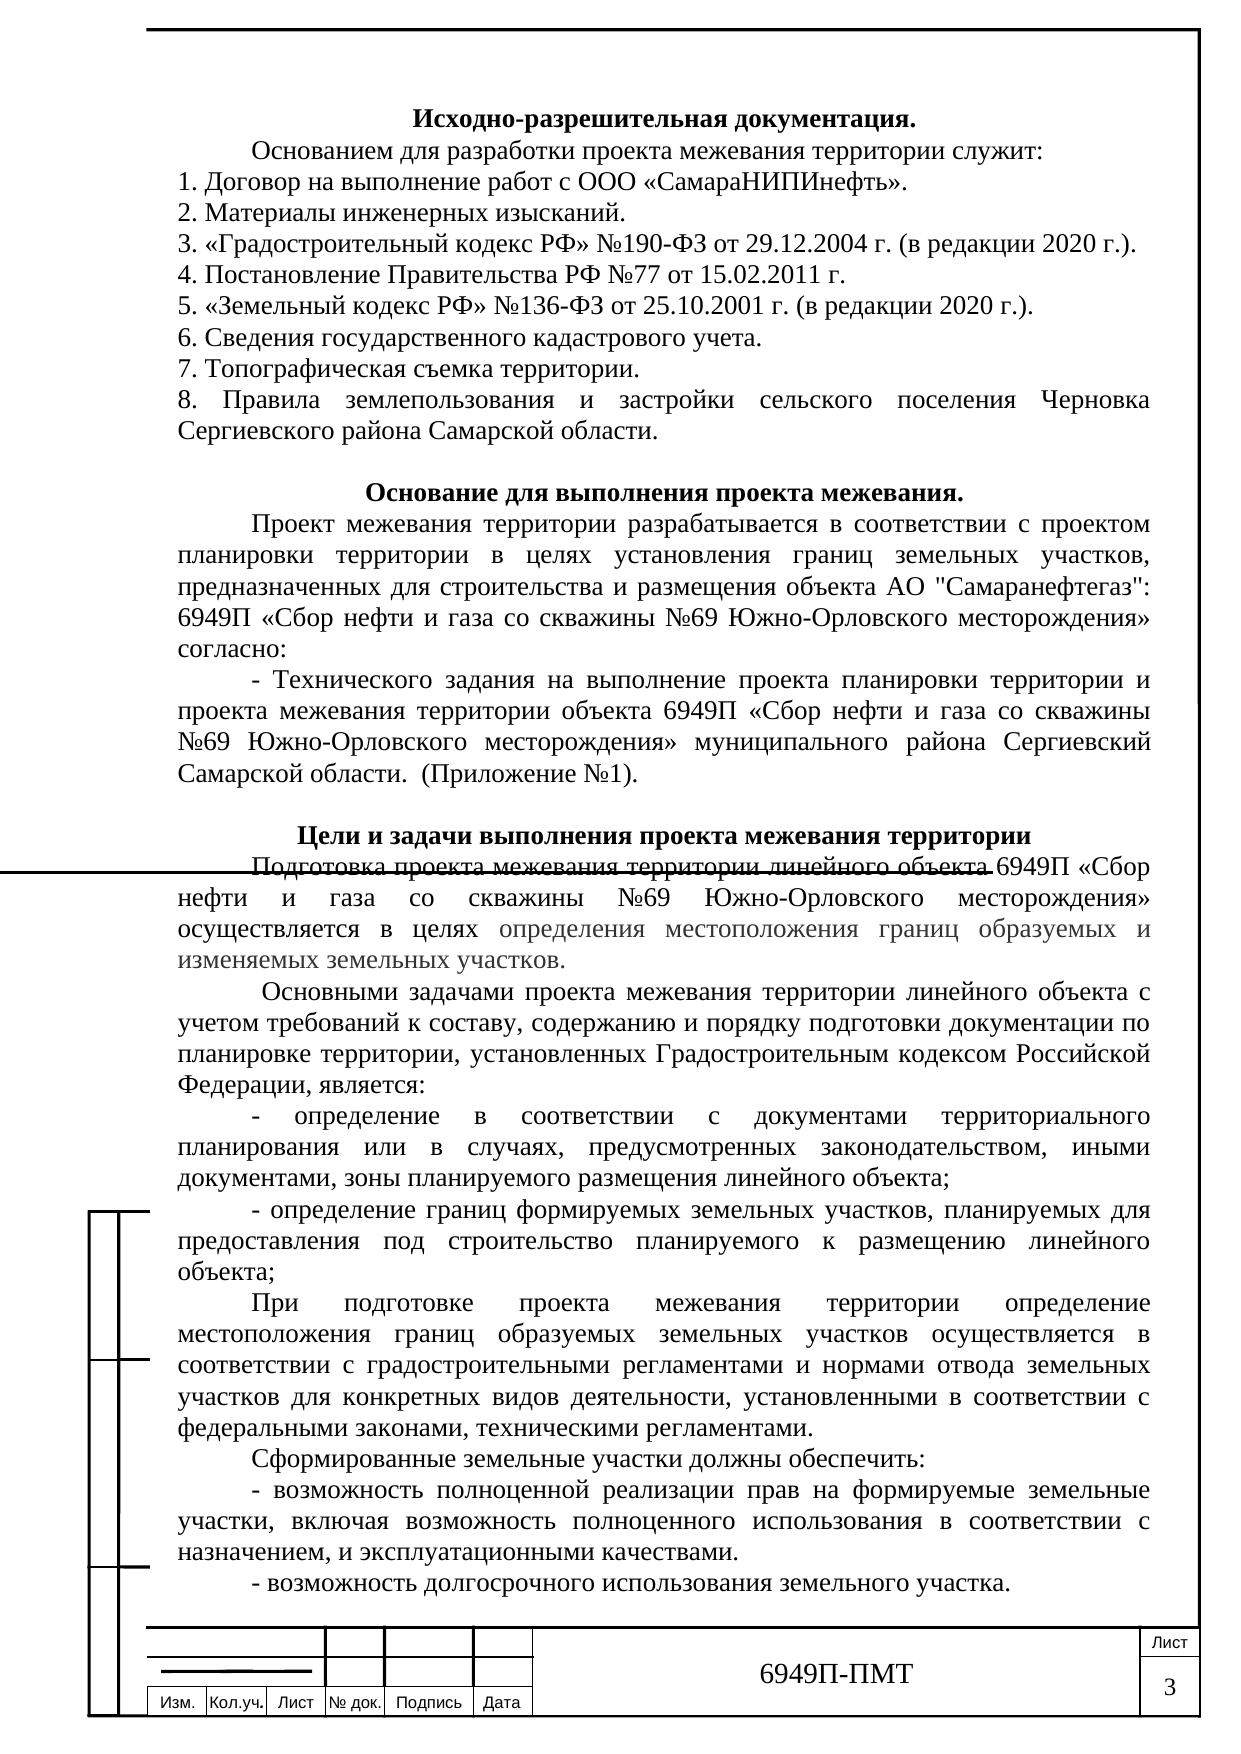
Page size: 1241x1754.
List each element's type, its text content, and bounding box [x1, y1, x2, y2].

text 3. «Градостроительный кодекс РФ» №190-ФЗ от 29.12.2004 г. (в редакции 2020 г.). [177, 227, 1152, 258]
text Подготовка проекта межевания территории линейного объекта 6949П «Сбор нефти и газа со скважины №69 Южно-Орловского месторождения» осуществляется в целях определения местоположения границ образуемых и изменяемых земельных участков. [177, 850, 1152, 975]
subtitle Цели и задачи выполнения проекта межевания территории [177, 819, 1152, 850]
subtitle Исходно-разрешительная документация. [177, 103, 1152, 134]
text 4. Постановление Правительства РФ №77 от 15.02.2011 г. [177, 258, 1152, 289]
text Проект межевания территории разрабатывается в соответствии с проектом планировки территории в целях установления границ земельных участков, предназначенных для строительства и размещения объекта АО "Самаранефтегаз": 6949П «Сбор нефти и газа со скважины №69 Южно-Орловского месторождения» согласно: [177, 507, 1152, 663]
text 8. Правила землепользования и застройки сельского поселения Черновка Сергиевского района Самарской области. [177, 383, 1152, 445]
text - определение границ формируемых земельных участков, планируемых для предоставления под строительство планируемого к размещению линейного объекта; [177, 1193, 1152, 1286]
text Основными задачами проекта межевания территории линейного объекта с учетом требований к составу, содержанию и порядку подготовки документации по планировке территории, установленных Градостроительным кодексом Российской Федерации, является: [177, 975, 1152, 1099]
text - возможность полноценной реализации прав на формируемые земельные участки, включая возможность полноценного использования в соответствии с назначением, и эксплуатационными качествами. [177, 1473, 1152, 1566]
text 2. Материалы инженерных изысканий. [177, 196, 1152, 227]
text Основанием для разработки проекта межевания территории служит: [177, 134, 1152, 165]
text - определение в соответствии с документами территориального планирования или в случаях, предусмотренных законодательством, иными документами, зоны планируемого размещения линейного объекта; [177, 1099, 1152, 1193]
text Сформированные земельные участки должны обеспечить: [177, 1442, 1152, 1473]
subtitle Основание для выполнения проекта межевания. [177, 476, 1152, 507]
text 6. Сведения государственного кадастрового учета. [177, 321, 1152, 352]
text - возможность долгосрочного использования земельного участка. [177, 1566, 1152, 1598]
text 7. Топографическая съемка территории. [177, 352, 1152, 383]
text - Технического задания на выполнение проекта планировки территории и проекта межевания территории объекта 6949П «Сбор нефти и газа со скважины №69 Южно-Орловского месторождения» муниципального района Сергиевский Самарской области. (Приложение №1). [177, 663, 1152, 788]
text 5. «Земельный кодекс РФ» №136-ФЗ от 25.10.2001 г. (в редакции 2020 г.). [177, 289, 1152, 321]
text При подготовке проекта межевания территории определение местоположения границ образуемых земельных участков осуществляется в соответствии с градостроительными регламентами и нормами отвода земельных участков для конкретных видов деятельности, установленными в соответствии с федеральными законами, техническими регламентами. [177, 1286, 1152, 1442]
text 1. Договор на выполнение работ с ООО «СамараНИПИнефть». [177, 165, 1152, 196]
